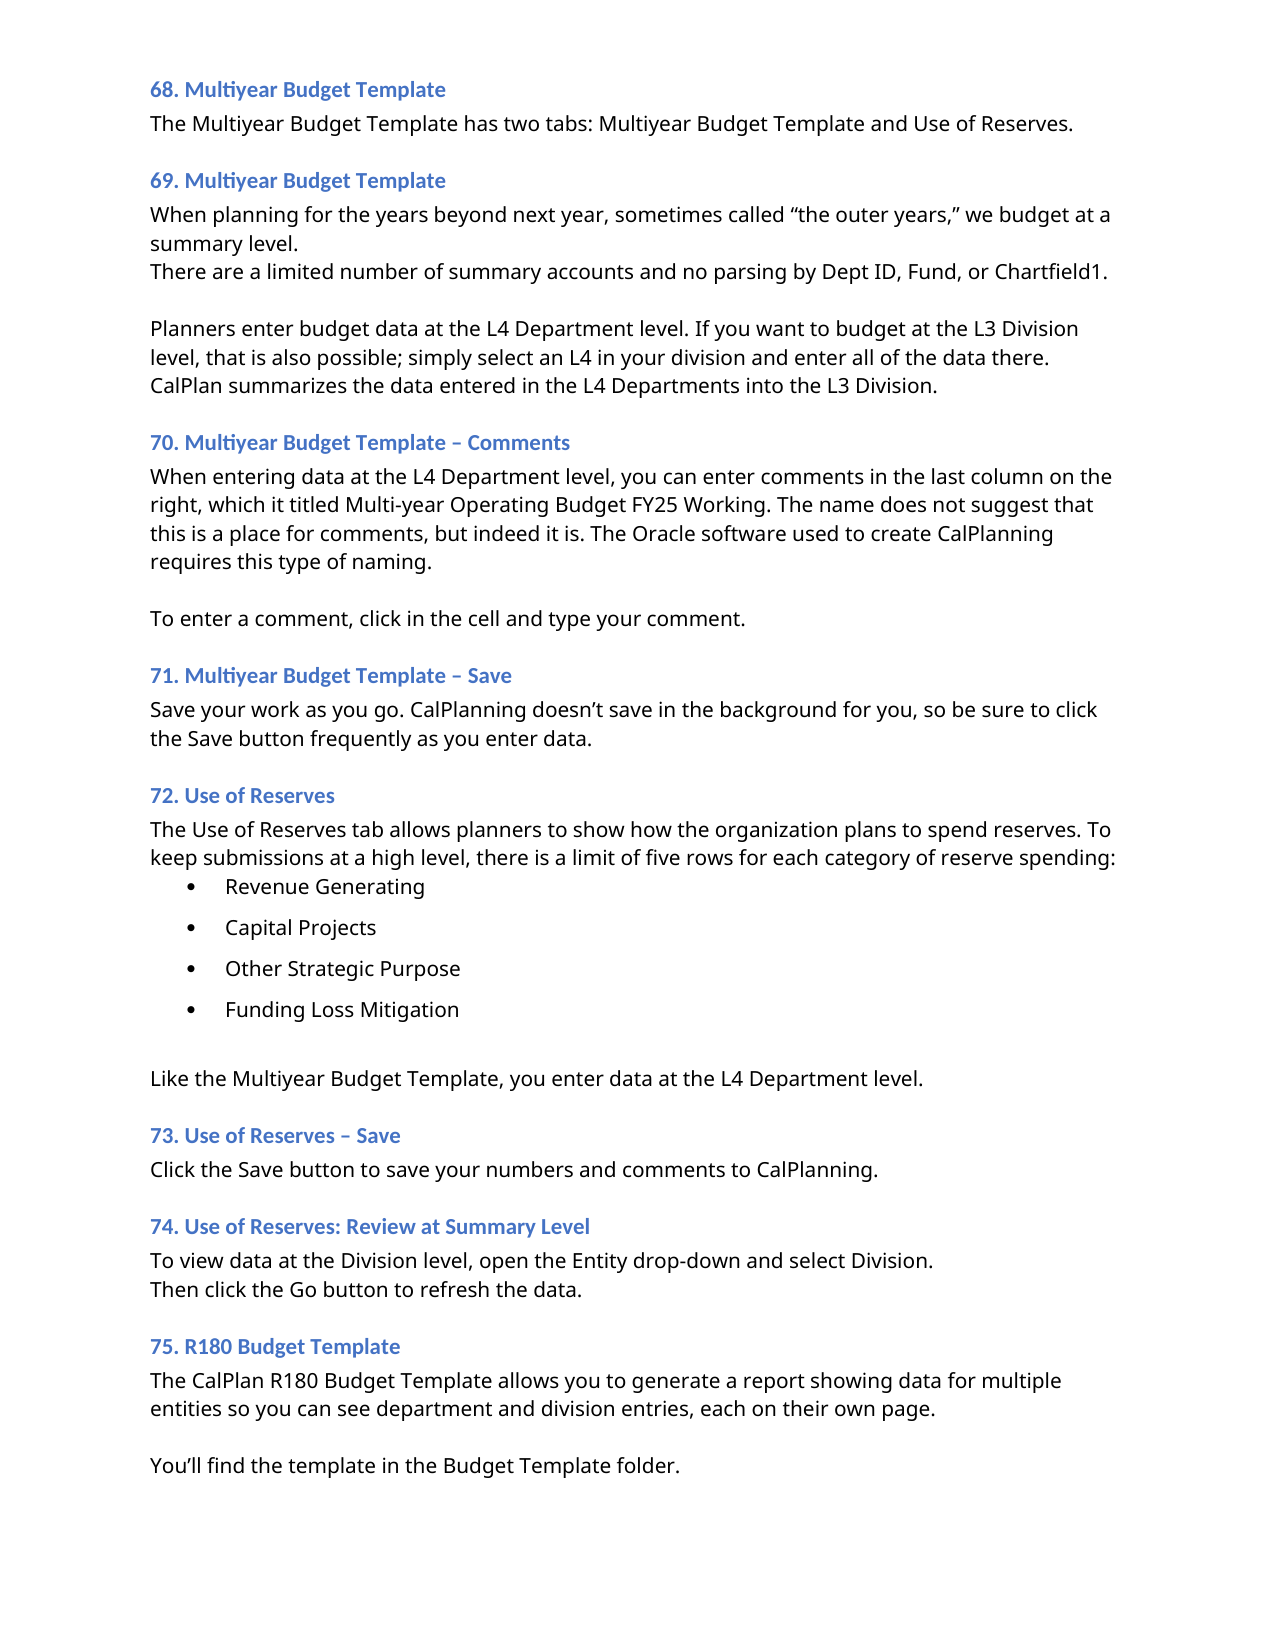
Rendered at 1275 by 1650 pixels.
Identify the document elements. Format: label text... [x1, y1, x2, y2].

subtitle 73. Use of Reserves – Save [150, 1121, 1125, 1149]
text Other Strategic Purpose [187, 954, 1125, 982]
text The Multiyear Budget Template has two tabs: Multiyear Budget Template and Use of Reserves. [150, 109, 1125, 138]
subtitle 70. Multiyear Budget Template – Comments [150, 428, 1125, 456]
text Revenue Generating [187, 872, 1125, 900]
text To view data at the Division level, open the Entity drop-down and select Division. [150, 1246, 1125, 1275]
subtitle 74. Use of Reserves: Review at Summary Level [150, 1212, 1125, 1240]
text Save your work as you go. CalPlanning doesn’t save in the background for you, so be sure to click the Save button frequently as you enter data. [150, 696, 1125, 752]
text To enter a comment, click in the cell and type your comment. [150, 604, 1125, 633]
text The CalPlan R180 Budget Template allows you to generate a report showing data for multiple entities so you can see department and division entries, each on their own page. [150, 1366, 1125, 1423]
subtitle 69. Multiyear Budget Template [150, 166, 1125, 194]
text When entering data at the L4 Department level, you can enter comments in the last column on the right, which it titled Multi-year Operating Budget FY25 Working. The name does not suggest that this is a place for comments, but indeed it is. The Oracle software used to create CalPlanning requires this type of naming. [150, 462, 1125, 576]
text When planning for the years beyond next year, sometimes called “the outer years,” we budget at a summary level. [150, 200, 1125, 257]
text There are a limited number of summary accounts and no parsing by Dept ID, Fund, or Chartfield1. [150, 257, 1125, 286]
subtitle 72. Use of Reserves [150, 781, 1125, 809]
subtitle 75. R180 Budget Template [150, 1332, 1125, 1360]
text Then click the Go button to refresh the data. [150, 1275, 1125, 1303]
subtitle 71. Multiyear Budget Template – Save [150, 661, 1125, 689]
subtitle 68. Multiyear Budget Template [150, 75, 1125, 103]
text Planners enter budget data at the L4 Department level. If you want to budget at the L3 Division level, that is also possible; simply select an L4 in your division and enter all of the data there. CalPlan summarizes the data entered in the L4 Departments into the L3 Division. [150, 314, 1125, 399]
text The Use of Reserves tab allows planners to show how the organization plans to spend reserves. To keep submissions at a high level, there is a limit of five rows for each category of reserve spending: [150, 815, 1125, 872]
text You’ll find the template in the Budget Template folder. [150, 1451, 1125, 1480]
text Capital Projects [187, 913, 1125, 941]
text Funding Loss Mitigation [187, 995, 1125, 1023]
text Click the Save button to save your numbers and comments to CalPlanning. [150, 1155, 1125, 1184]
text Like the Multiyear Budget Template, you enter data at the L4 Department level. [150, 1064, 1125, 1093]
